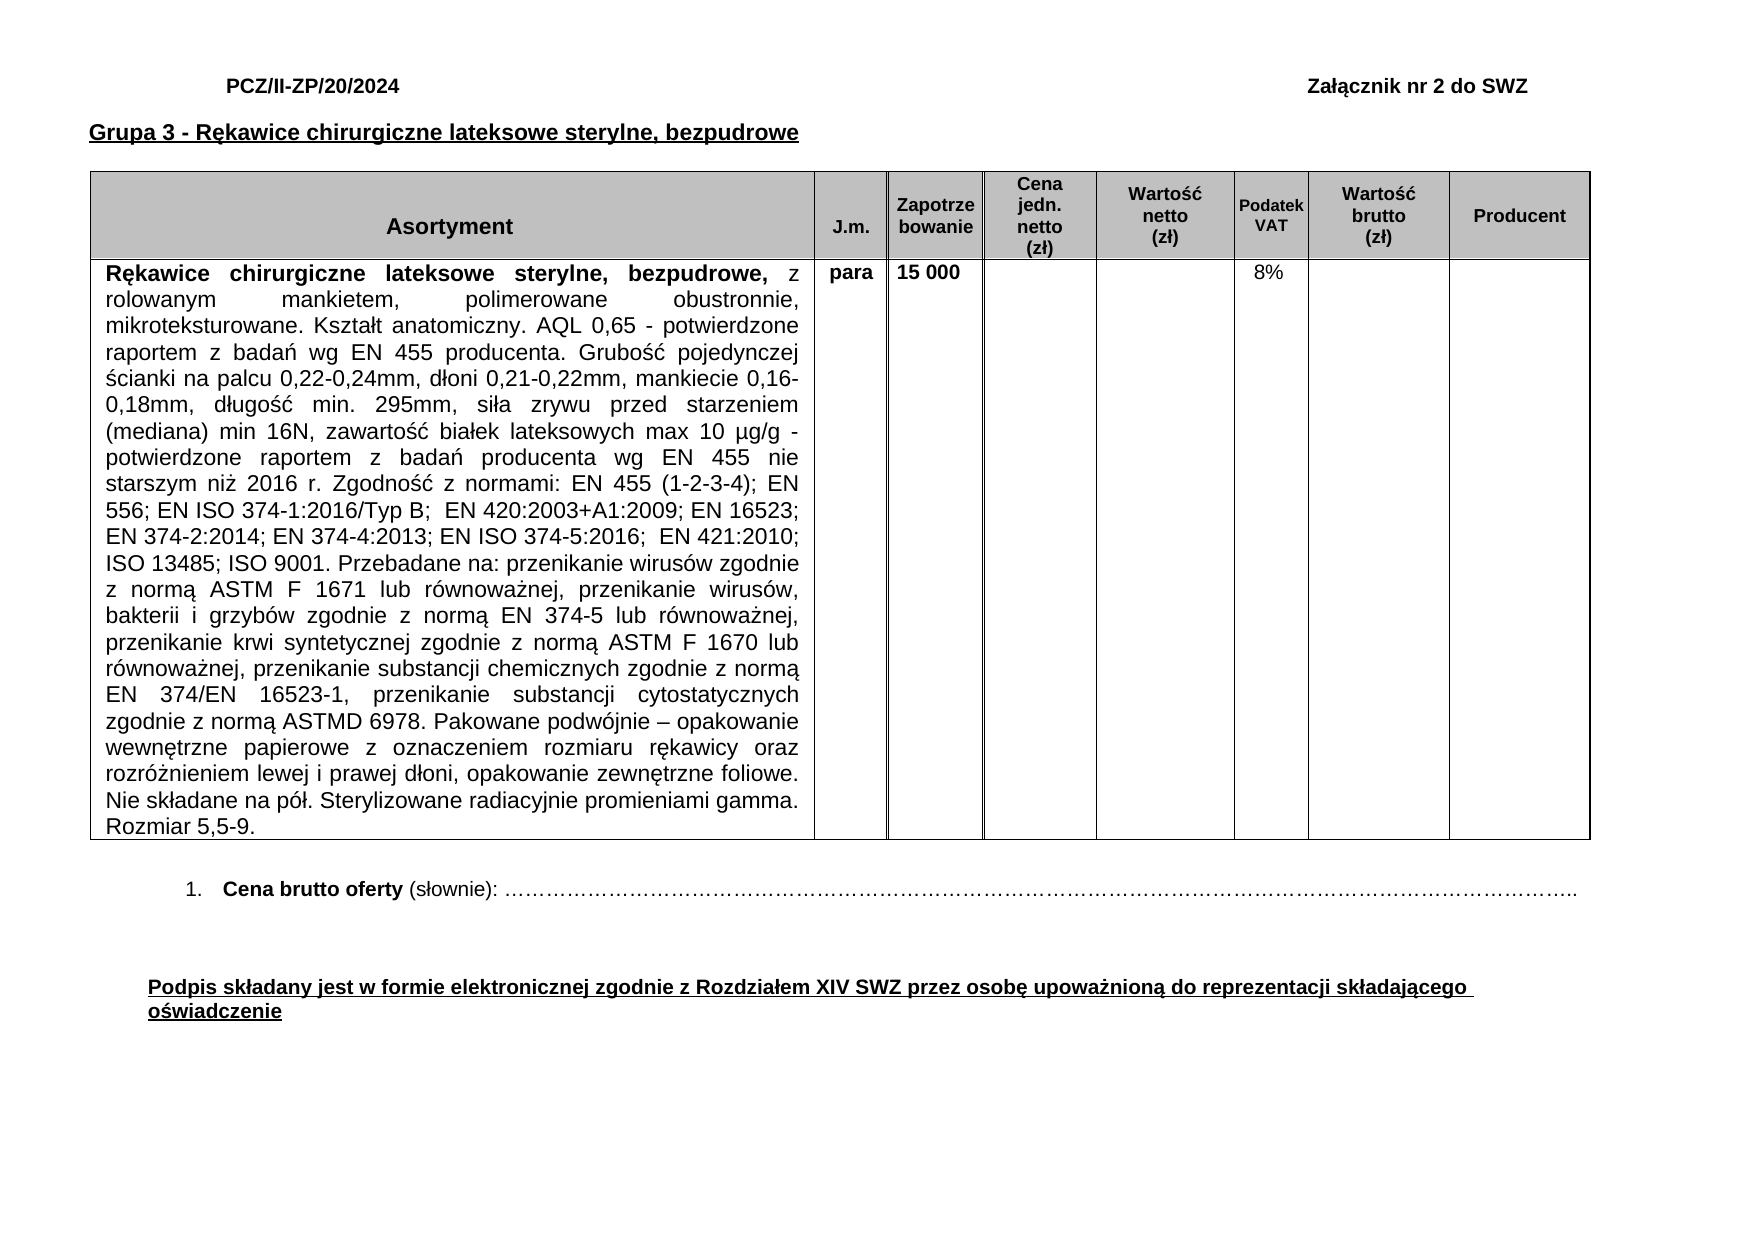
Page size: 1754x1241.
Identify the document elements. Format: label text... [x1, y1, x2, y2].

table_cell 15 000 [889, 260, 982, 839]
table_header Asortyment [91, 172, 814, 258]
text Podpis składany jest w formie elektronicznej zgodnie z Rozdziałem XIV SWZ przez osobę upoważnioną do reprezentacji składającego oświadczenie [148, 974, 1606, 1022]
table_cell [985, 260, 1096, 839]
table_header Wartość brutto (zł) [1309, 172, 1449, 258]
table_header Zapotrze bowanie [889, 172, 982, 258]
table_header Podatek VAT [1235, 172, 1308, 258]
table_header Cena jedn. netto (zł) [985, 172, 1096, 258]
table_cell Rękawice chirurgiczne lateksowe sterylne, bezpudrowe, z rolowanym mankietem, polimerowane obustronnie, mikroteksturowane. Kształt anatomiczny. AQL 0,65 - potwierdzone raportem z badań wg EN 455 producenta. Grubość pojedynczej ścianki na palcu 0,22-0,24mm, dłoni 0,21-0,22mm, mankiecie 0,16-0,18mm, długość min. 295mm, siła zrywu przed starzeniem (mediana) min 16N, zawartość białek lateksowych max 10 µg/g - potwierdzone raportem z badań producenta wg EN 455 nie starszym niż 2016 r. Zgodność z normami: EN 455 (1-2-3-4); EN 556; EN ISO 374-1:2016/Typ B; EN 420:2003+A1:2009; EN 16523; EN 374-2:2014; EN 374-4:2013; EN ISO 374-5:2016; EN 421:2010; ISO 13485; ISO 9001. Przebadane na: przenikanie wirusów zgodnie z normą ASTM F 1671 lub równoważnej, przenikanie wirusów, bakterii i grzybów zgodnie z normą EN 374-5 lub równoważnej, przenikanie krwi syntetycznej zgodnie z normą ASTM F 1670 lub równoważnej, przenikanie substancji chemicznych zgodnie z normą EN 374/EN 16523-1, przenikanie substancji cytostatycznych zgodnie z normą ASTMD 6978. Pakowane podwójnie – opakowanie wewnętrzne papierowe z oznaczeniem rozmiaru rękawicy oraz rozróżnieniem lewej i prawej dłoni, opakowanie zewnętrzne foliowe. Nie składane na pół. Sterylizowane radiacyjnie promieniami gamma. Rozmiar 5,5-9. [91, 260, 814, 839]
table_cell [1097, 260, 1234, 839]
table_cell [1309, 260, 1449, 839]
table_header Producent [1450, 172, 1589, 258]
table_cell 8% [1235, 260, 1308, 839]
table_header J.m. [815, 172, 886, 258]
text Grupa 3 - Rękawice chirurgiczne lateksowe sterylne, bezpudrowe [88, 118, 1606, 145]
table_cell [1450, 260, 1589, 839]
table_cell para [815, 260, 886, 839]
list Cena brutto oferty (słownie): ……………………………………………………………………………………………………………………………………….. [185, 876, 1606, 900]
table_header Wartość netto (zł) [1097, 172, 1234, 258]
